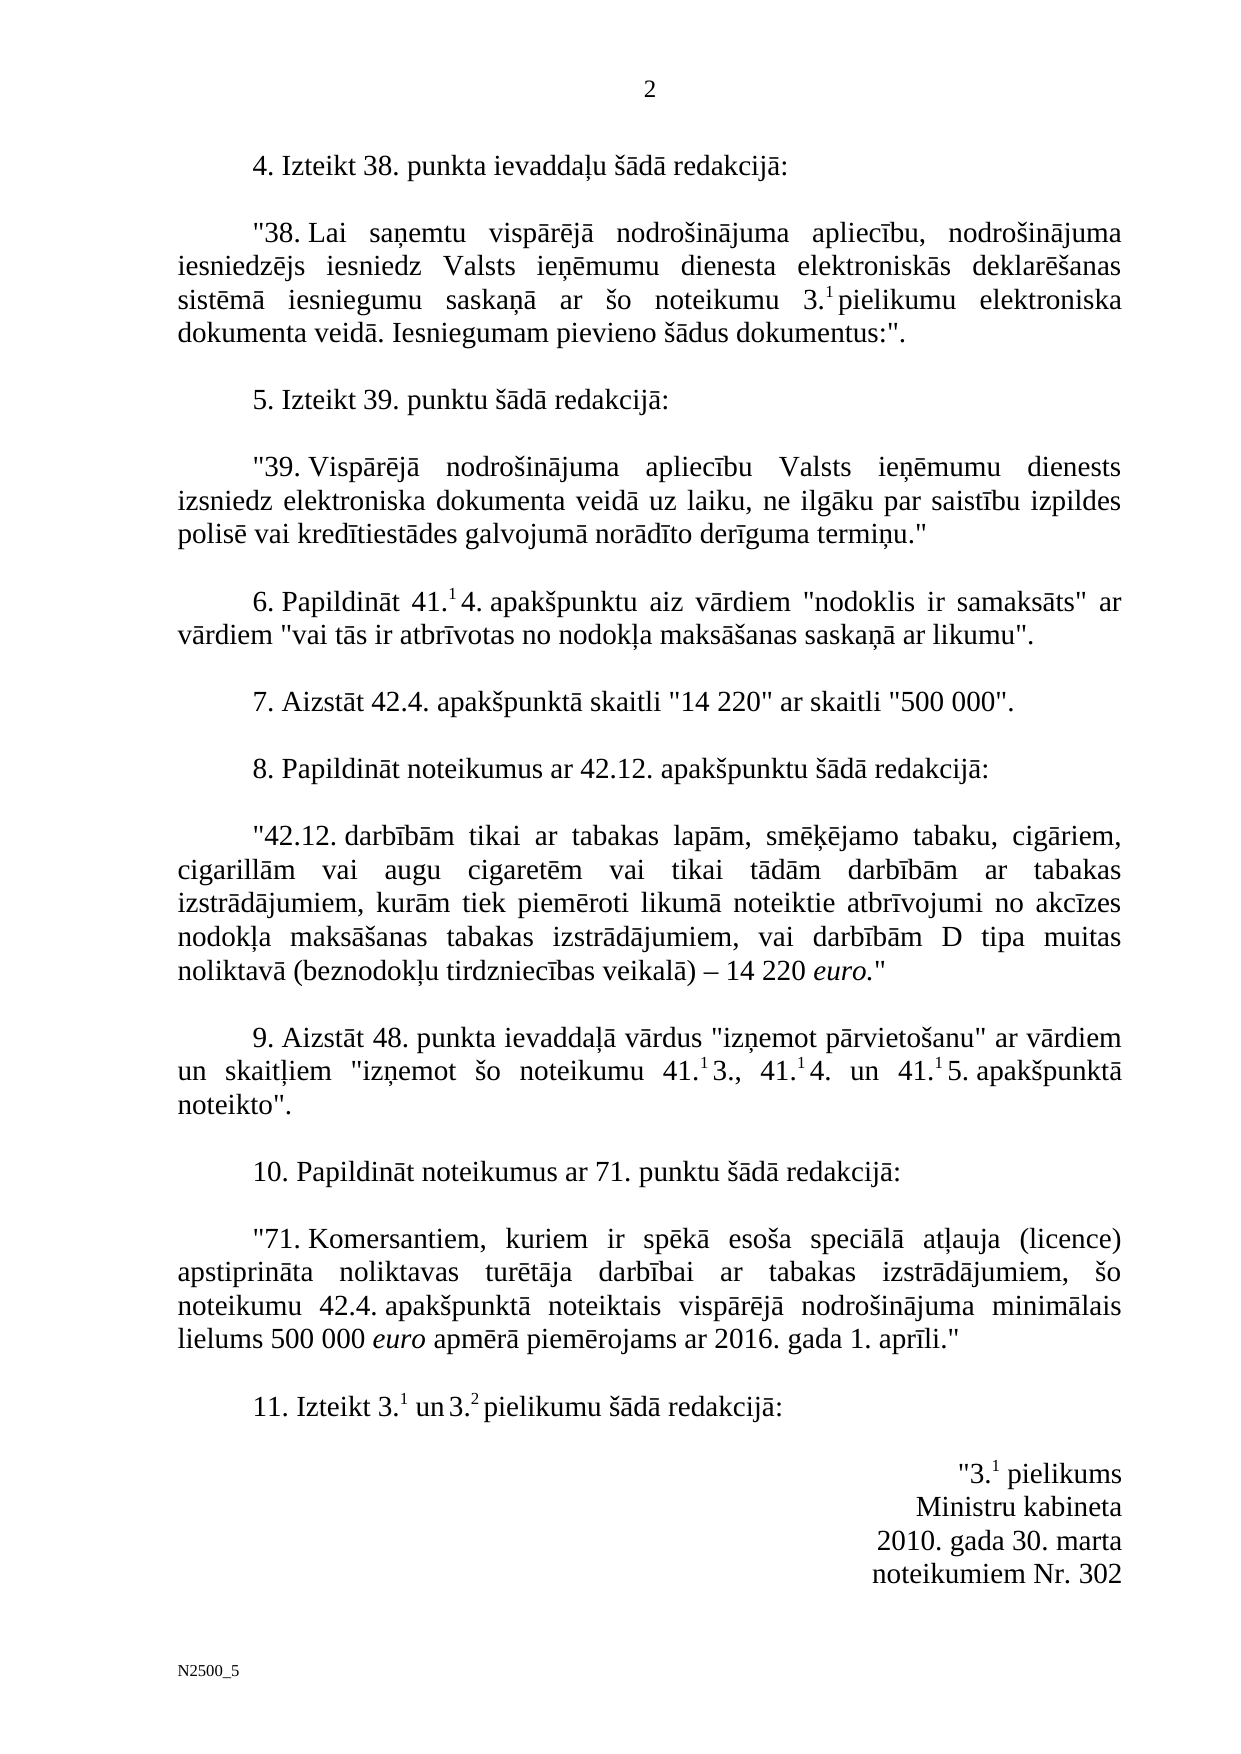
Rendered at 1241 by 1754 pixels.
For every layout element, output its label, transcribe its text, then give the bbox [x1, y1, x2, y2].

list "71. Komersantiem, kuriem ir spēkā esoša speciālā atļauja (licence) apstiprināta noliktavas turētāja darbībai ar tabakas izstrādājumiem, šo noteikumu 42.4. apakšpunktā noteiktais vispārējā nodrošinājuma minimālais lielums 500 000 euro apmērā piemērojams ar 2016. gada 1. aprīli." [177, 1221, 1122, 1355]
text noteikumiem Nr. 302 [177, 1556, 1122, 1590]
text 10. Papildināt noteikumus ar 71. punktu šādā redakcijā: [177, 1154, 1122, 1187]
text "3.1 pielikums [177, 1456, 1122, 1489]
text 8. Papildināt noteikumus ar 42.12. apakšpunktu šādā redakcijā: [177, 751, 1122, 785]
list "38. Lai saņemtu vispārējā nodrošinājuma apliecību, nodrošinājuma iesniedzējs iesniedz Valsts ieņēmumu dienesta elektroniskās deklarēšanas sistēmā iesniegumu saskaņā ar šo noteikumu 3.1 pielikumu elektroniska dokumenta veidā. Iesniegumam pievieno šādus dokumentus:". [177, 215, 1122, 349]
text 2010. gada 30. marta [177, 1523, 1122, 1556]
text Ministru kabineta [177, 1489, 1122, 1523]
text 6. Papildināt 41.1 4. apakšpunktu aiz vārdiem "nodoklis ir samaksāts" ar vārdiem "vai tās ir atbrīvotas no nodokļa maksāšanas saskaņā ar likumu". [177, 584, 1122, 651]
text 5. Izteikt 39. punktu šādā redakcijā: [177, 382, 1122, 416]
text 7. Aizstāt 42.4. apakšpunktā skaitli "14 220" ar skaitli "500 000". [177, 684, 1122, 718]
text 4. Izteikt 38. punkta ievaddaļu šādā redakcijā: [177, 148, 1122, 181]
list "39. Vispārējā nodrošinājuma apliecību Valsts ieņēmumu dienests izsniedz elektroniska dokumenta veidā uz laiku, ne ilgāku par saistību izpildes polisē vai kredītiestādes galvojumā norādīto derīguma termiņu." [177, 449, 1122, 550]
text 9. Aizstāt 48. punkta ievaddaļā vārdus "izņemot pārvietošanu" ar vārdiem un skaitļiem "izņemot šo noteikumu 41.1 3., 41.1 4. un 41.1 5. apakšpunktā noteikto". [177, 1020, 1122, 1120]
list "42.12. darbībām tikai ar tabakas lapām, smēķējamo tabaku, cigāriem, cigarillām vai augu cigaretēm vai tikai tādām darbībām ar tabakas izstrādājumiem, kurām tiek piemēroti likumā noteiktie atbrīvojumi no akcīzes nodokļa maksāšanas tabakas izstrādājumiem, vai darbībām D tipa muitas noliktavā (beznodokļu tirdzniecības veikalā) – 14 220 euro." [177, 818, 1122, 986]
text 11. Izteikt 3.1 un 3.2 pielikumu šādā redakcijā: [177, 1389, 1122, 1422]
